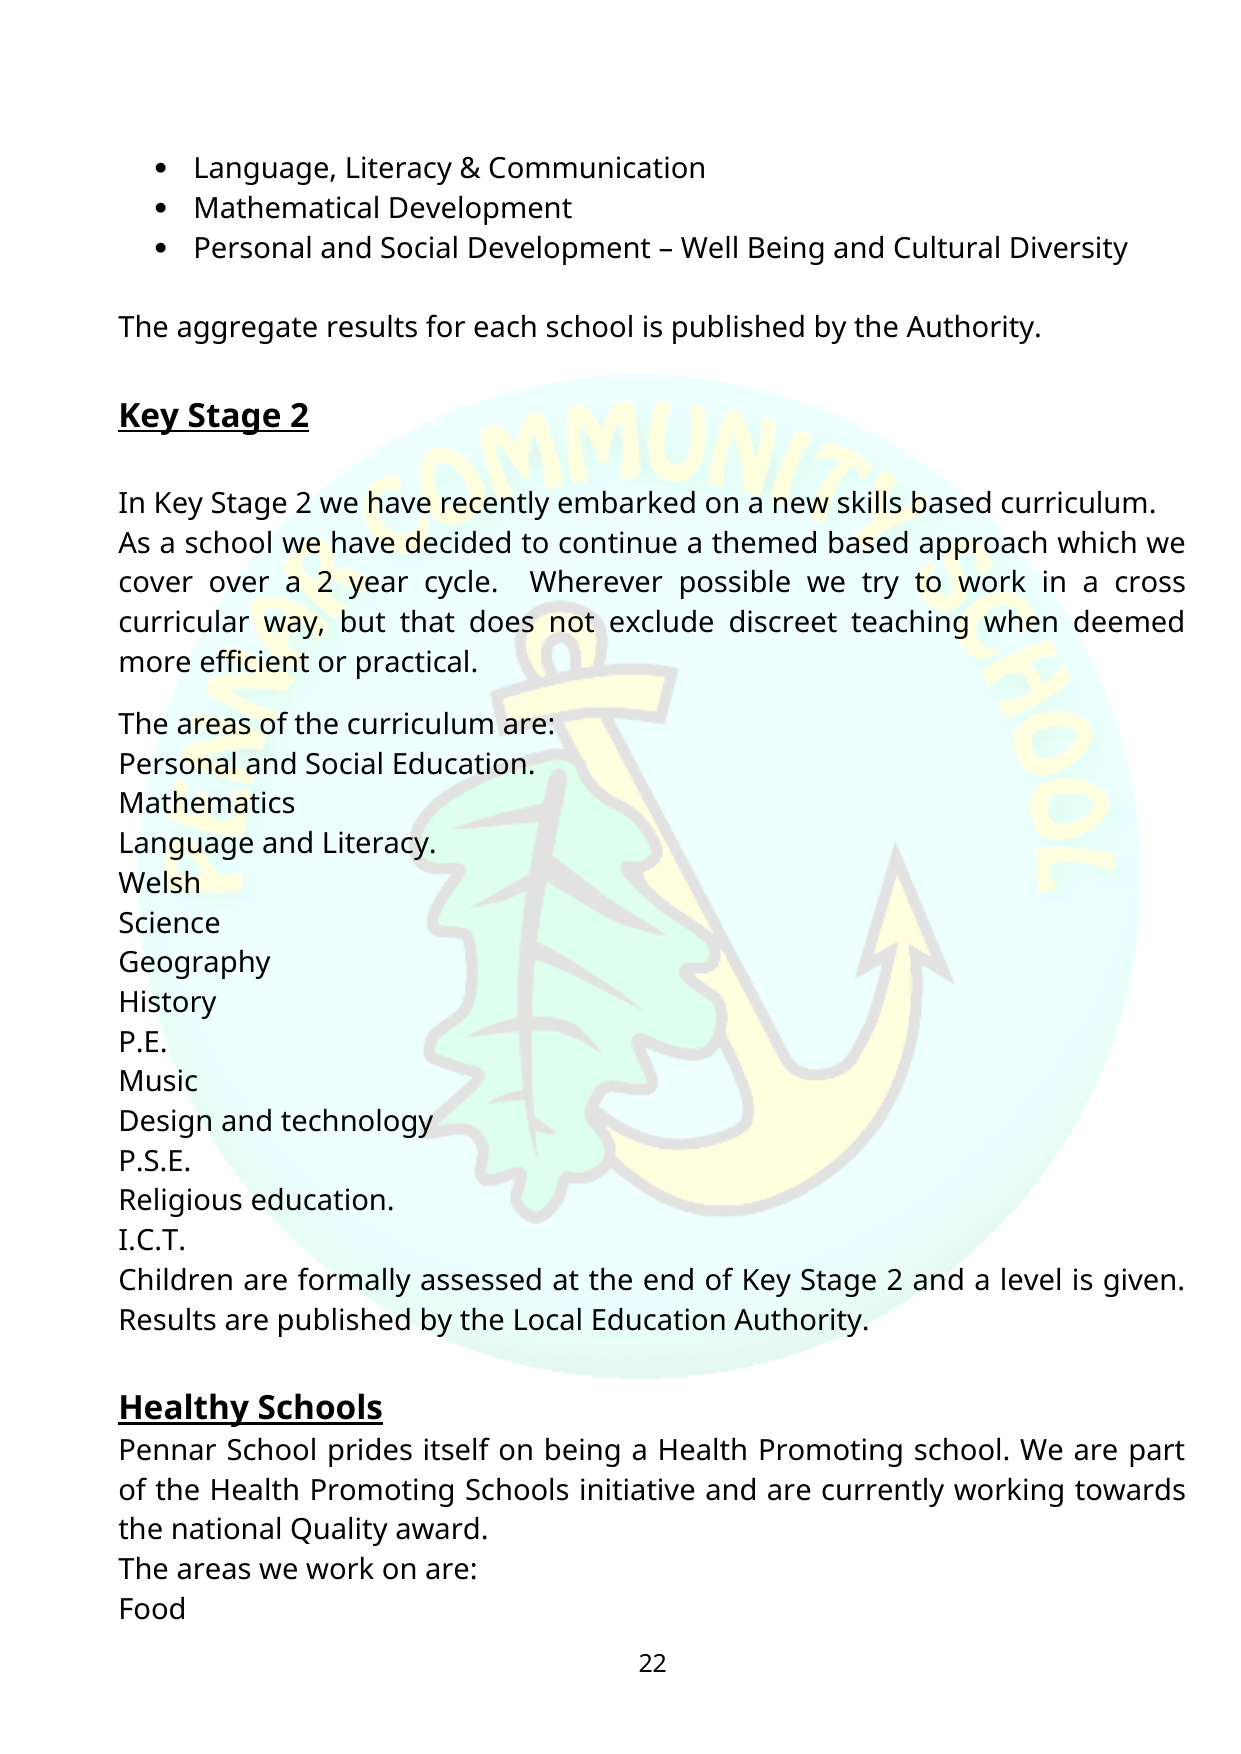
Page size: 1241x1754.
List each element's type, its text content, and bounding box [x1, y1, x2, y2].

text Pennar School prides itself on being a Health Promoting school. We are part of the Health Promoting Schools initiative and are currently working towards the national Quality award. [118, 1429, 1187, 1548]
text Mathematics [118, 783, 1187, 822]
text Healthy Schools [118, 1384, 1187, 1429]
text Children are formally assessed at the end of Key Stage 2 and a level is given. Results are published by the Local Education Authority. [118, 1259, 1187, 1338]
text The areas we work on are: [118, 1548, 1187, 1588]
list Mathematical Development [156, 187, 1187, 227]
text P.E. [118, 1021, 1187, 1061]
text Personal and Social Education. [118, 743, 1187, 783]
text As a school we have decided to continue a themed based approach which we cover over a 2 year cycle. Wherever possible we try to work in a cross curricular way, but that does not exclude discreet teaching when deemed more efficient or practical. [118, 522, 1187, 681]
text Geography [118, 942, 1187, 981]
text I.C.T. [118, 1219, 1187, 1259]
text Food [118, 1588, 1187, 1628]
list Personal and Social Development – Well Being and Cultural Diversity [156, 227, 1187, 267]
text Design and technology [118, 1100, 1187, 1140]
list Language, Literacy & Communication [156, 148, 1187, 187]
text Religious education. [118, 1180, 1187, 1219]
text Music [118, 1061, 1187, 1100]
text Key Stage 2 [118, 391, 1187, 437]
text Language and Literacy. [118, 822, 1187, 862]
text History [118, 981, 1187, 1021]
text In Key Stage 2 we have recently embarked on a new skills based curriculum. [118, 482, 1187, 522]
text P.S.E. [118, 1140, 1187, 1180]
text Welsh [118, 862, 1187, 902]
text Science [118, 902, 1187, 942]
text The aggregate results for each school is published by the Authority. [118, 306, 1187, 346]
text The areas of the curriculum are: [118, 703, 1187, 743]
